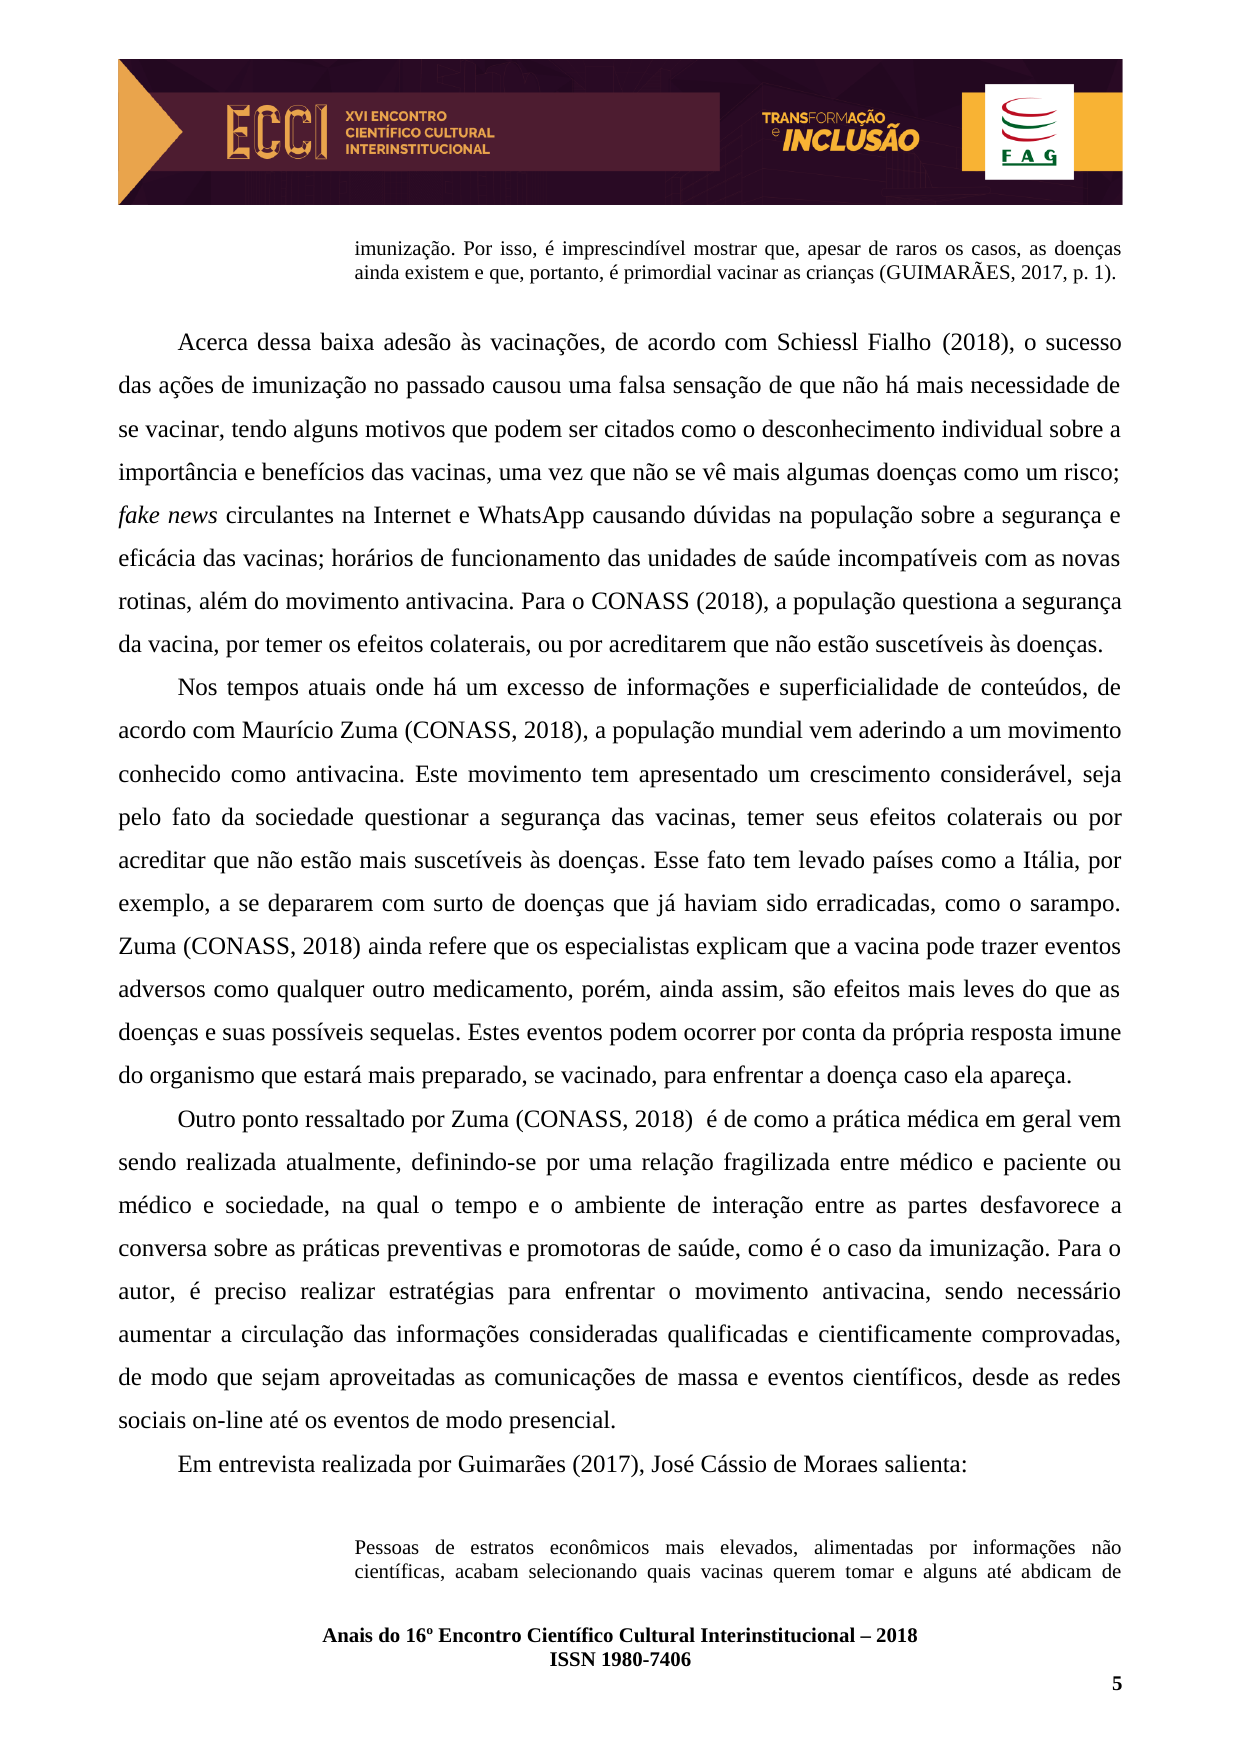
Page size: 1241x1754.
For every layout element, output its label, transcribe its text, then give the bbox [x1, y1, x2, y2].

text Em entrevista realizada por Guimarães (2017), José Cássio de Moraes salienta: [118, 1449, 1122, 1477]
text Outro ponto ressaltado por Zuma (CONASS, 2018) é de como a prática médica em geral vem sendo realizada atualmente, definindo-se por uma relação fragilizada entre médico e paciente ou médico e sociedade, na qual o tempo e o ambiente de interação entre as partes desfavorece a conversa sobre as práticas preventivas e promotoras de saúde, como é o caso da imunização. Para o autor, é preciso realizar estratégias para enfrentar o movimento antivacina, sendo necessário aumentar a circulação das informações consideradas qualificadas e cientificamente comprovadas, de modo que sejam aproveitadas as comunicações de massa e eventos científicos, desde as redes sociais on-line até os eventos de modo presencial. [118, 1104, 1122, 1434]
text Nos tempos atuais onde há um excesso de informações e superficialidade de conteúdos, de acordo com Maurício Zuma (CONASS, 2018), a população mundial vem aderindo a um movimento conhecido como antivacina. Este movimento tem apresentado um crescimento considerável, seja pelo fato da sociedade questionar a segurança das vacinas, temer seus efeitos colaterais ou por acreditar que não estão mais suscetíveis às doenças. Esse fato tem levado países como a Itália, por exemplo, a se depararem com surto de doenças que já haviam sido erradicadas, como o sarampo. Zuma (CONASS, 2018) ainda refere que os especialistas explicam que a vacina pode trazer eventos adversos como qualquer outro medicamento, porém, ainda assim, são efeitos mais leves do que as doenças e suas possíveis sequelas. Estes eventos podem ocorrer por conta da própria resposta imune do organismo que estará mais preparado, se vacinado, para enfrentar a doença caso ela apareça. [118, 672, 1122, 1089]
text Acerca dessa baixa adesão às vacinações, de acordo com Schiessl Fialho (2018), o sucesso das ações de imunização no passado causou uma falsa sensação de que não há mais necessidade de se vacinar, tendo alguns motivos que podem ser citados como o desconhecimento individual sobre a importância e benefícios das vacinas, uma vez que não se vê mais algumas doenças como um risco; fake news circulantes na Internet e WhatsApp causando dúvidas na população sobre a segurança e eficácia das vacinas; horários de funcionamento das unidades de saúde incompatíveis com as novas rotinas, além do movimento antivacina. Para o CONASS (2018), a população questiona a segurança da vacina, por temer os efeitos colaterais, ou por acreditarem que não estão suscetíveis às doenças. [118, 327, 1122, 658]
picture [118, 59, 1123, 205]
